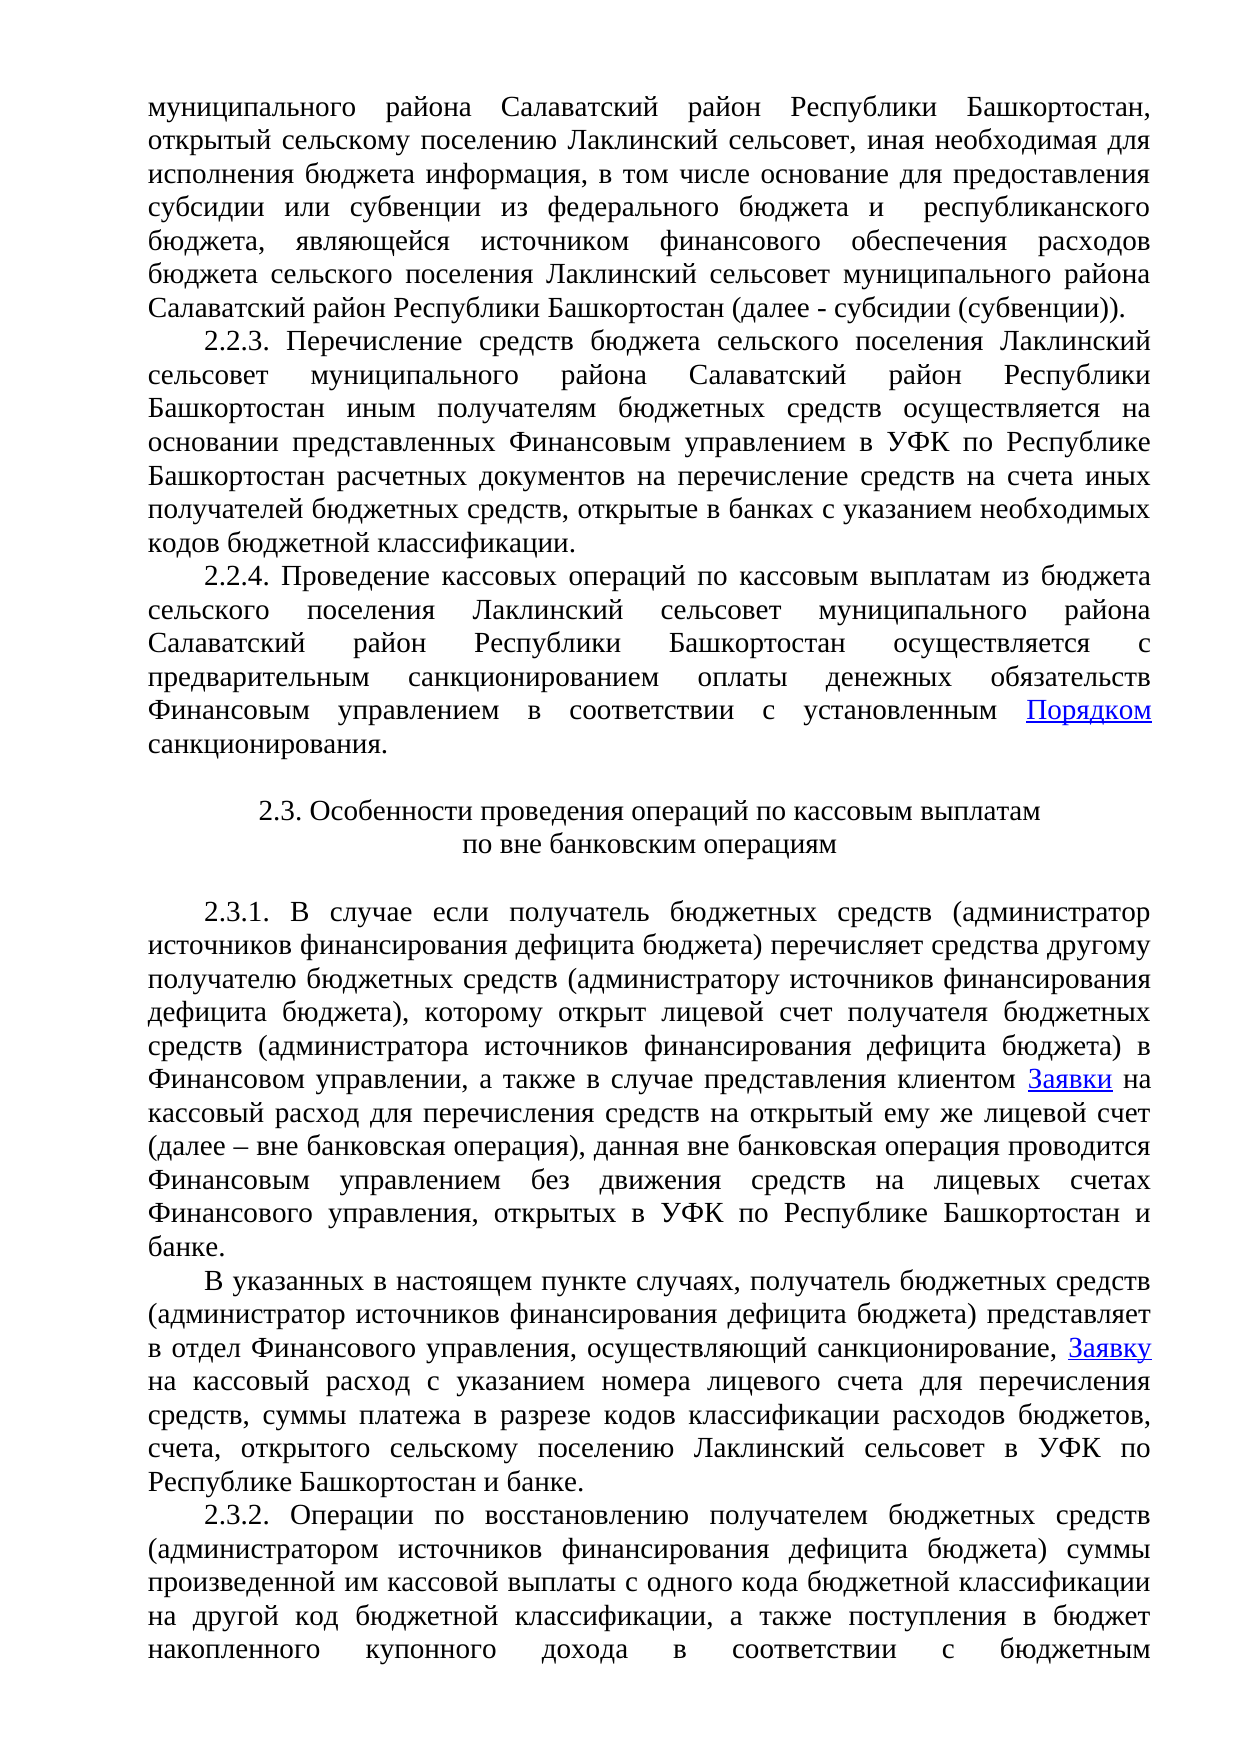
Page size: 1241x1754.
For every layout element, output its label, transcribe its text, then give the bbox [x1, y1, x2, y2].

text по вне банковским операциям [148, 827, 1152, 860]
text В указанных в настоящем пункте случаях, получатель бюджетных средств (администратор источников финансирования дефицита бюджета) представляет в отдел Финансового управления, осуществляющий санкционирование, Заявку на кассовый расход с указанием номера лицевого счета для перечисления средств, суммы платежа в разрезе кодов классификации расходов бюджетов, счета, открытого сельскому поселению Лаклинский сельсовет в УФК по Республике Башкортостан и банке. [148, 1263, 1152, 1497]
text 2.2.4. Проведение кассовых операций по кассовым выплатам из бюджета сельского поселения Лаклинский сельсовет муниципального района Салаватский район Республики Башкортостан осуществляется с предварительным санкционированием оплаты денежных обязательств Финансовым управлением в соответствии с установленным Порядком санкционирования. [148, 558, 1152, 759]
text 2.3. Особенности проведения операций по кассовым выплатам [148, 793, 1152, 827]
text 2.3.1. В случае если получатель бюджетных средств (администратор источников финансирования дефицита бюджета) перечисляет средства другому получателю бюджетных средств (администратору источников финансирования дефицита бюджета), которому открыт лицевой счет получателя бюджетных средств (администратора источников финансирования дефицита бюджета) в Финансовом управлении, а также в случае представления клиентом Заявки на кассовый расход для перечисления средств на открытый ему же лицевой счет (далее – вне банковская операция), данная вне банковская операция проводится Финансовым управлением без движения средств на лицевых счетах Финансового управления, открытых в УФК по Республике Башкортостан и банке. [148, 894, 1152, 1263]
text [148, 89, 1152, 323]
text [148, 1497, 1152, 1665]
text 2.2.3. Перечисление средств бюджета сельского поселения Лаклинский сельсовет муниципального района Салаватский район Республики Башкортостан иным получателям бюджетных средств осуществляется на основании представленных Финансовым управлением в УФК по Республике Башкортостан расчетных документов на перечисление средств на счета иных получателей бюджетных средств, открытые в банках с указанием необходимых кодов бюджетной классификации. [148, 323, 1152, 558]
